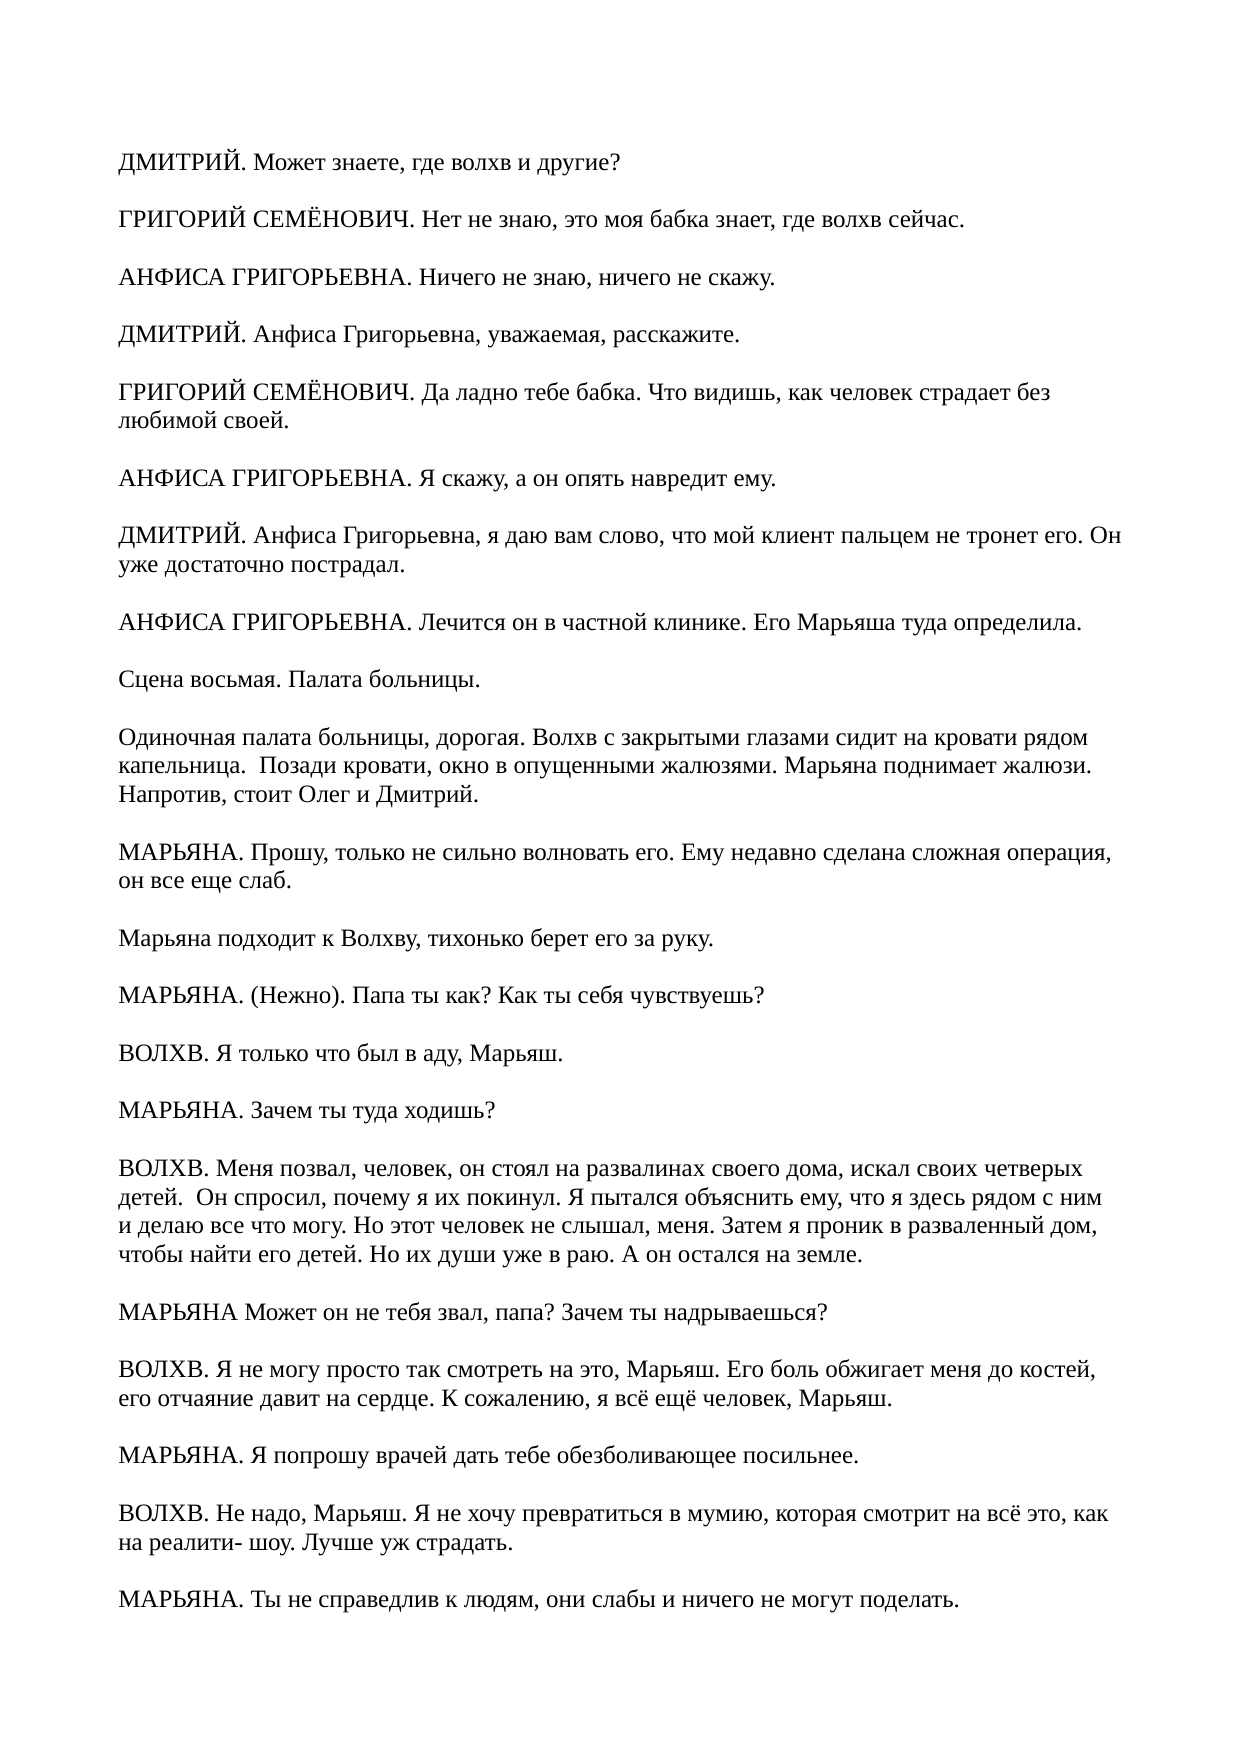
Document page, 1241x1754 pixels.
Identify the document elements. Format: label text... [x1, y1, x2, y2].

text ВОЛХВ. Не надо, Марьяш. Я не хочу превратиться в мумию, которая смотрит на всё это, как на реалити- шоу. Лучше уж страдать. [118, 1498, 1122, 1556]
text ГРИГОРИЙ СЕМЁНОВИЧ. Да ладно тебе бабка. Что видишь, как человек страдает без любимой своей. [118, 377, 1122, 434]
text ДМИТРИЙ. Анфиса Григорьевна, уважаемая, расскажите. [118, 319, 1122, 348]
text Марьяна подходит к Волхву, тихонько берет его за руку. [118, 923, 1122, 952]
text АНФИСА ГРИГОРЬЕВНА. Ничего не знаю, ничего не скажу. [118, 262, 1122, 291]
text МАРЬЯНА. Ты не справедлив к людям, они слабы и ничего не могут поделать. [118, 1584, 1122, 1613]
text ВОЛХВ. Меня позвал, человек, он стоял на развалинах своего дома, искал своих четверых детей. Он спросил, почему я их покинул. Я пытался объяснить ему, что я здесь рядом с ним и делаю все что могу. Но этот человек не слышал, меня. Затем я проник в разваленный дом, чтобы найти его детей. Но их души уже в раю. А он остался на земле. [118, 1153, 1122, 1268]
text ВОЛХВ. Я только что был в аду, Марьяш. [118, 1038, 1122, 1067]
text ДМИТРИЙ. Может знаете, где волхв и другие? [118, 147, 1122, 176]
text ГРИГОРИЙ СЕМЁНОВИЧ. Нет не знаю, это моя бабка знает, где волхв сейчас. [118, 204, 1122, 233]
text АНФИСА ГРИГОРЬЕВНА. Я скажу, а он опять навредит ему. [118, 463, 1122, 492]
text ДМИТРИЙ. Анфиса Григорьевна, я даю вам слово, что мой клиент пальцем не тронет его. Он уже достаточно пострадал. [118, 521, 1122, 578]
text МАРЬЯНА. Прошу, только не сильно волновать его. Ему недавно сделана сложная операция, он все еще слаб. [118, 837, 1122, 894]
text АНФИСА ГРИГОРЬЕВНА. Лечится он в частной клинике. Его Марьяша туда определила. [118, 607, 1122, 636]
text МАРЬЯНА. (Нежно). Папа ты как? Как ты себя чувствуешь? [118, 981, 1122, 1009]
text МАРЬЯНА. Я попрошу врачей дать тебе обезболивающее посильнее. [118, 1441, 1122, 1469]
text ВОЛХВ. Я не могу просто так смотреть на это, Марьяш. Его боль обжигает меня до костей, его отчаяние давит на сердце. К сожалению, я всё ещё человек, Марьяш. [118, 1354, 1122, 1412]
text МАРЬЯНА. Зачем ты туда ходишь? [118, 1096, 1122, 1124]
text Сцена восьмая. Палата больницы. [118, 664, 1122, 693]
text Одиночная палата больницы, дорогая. Волхв с закрытыми глазами сидит на кровати рядом капельница. Позади кровати, окно в опущенными жалюзями. Марьяна поднимает жалюзи. Напротив, стоит Олег и Дмитрий. [118, 722, 1122, 808]
text МАРЬЯНА Может он не тебя звал, папа? Зачем ты надрываешься? [118, 1297, 1122, 1326]
